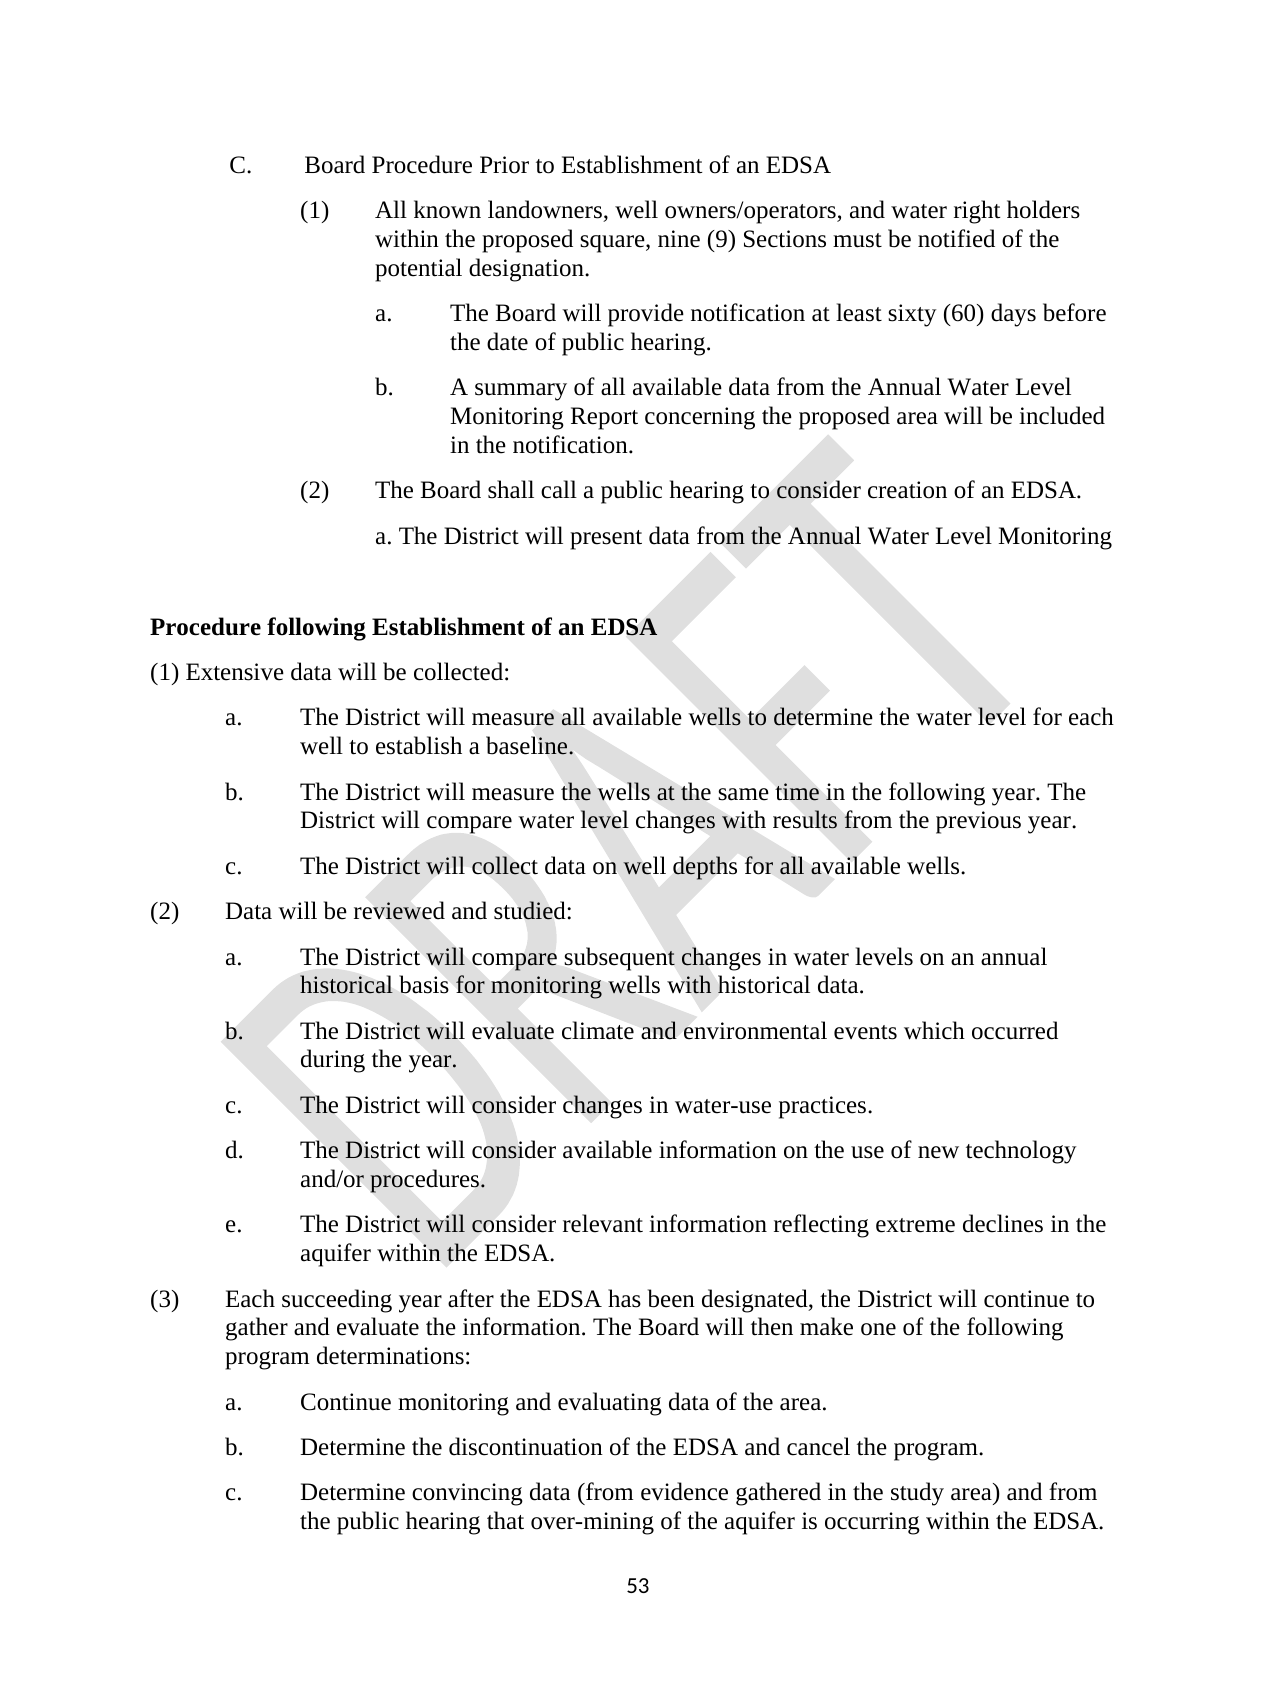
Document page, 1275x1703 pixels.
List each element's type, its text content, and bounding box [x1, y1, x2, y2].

text a. Continue monitoring and evaluating data of the area. [225, 1387, 1125, 1415]
text (1) All known landowners, well owners/operators, and water right holders within the proposed square, nine (9) Sections must be notified of the potential designation. [300, 195, 1125, 282]
text b. The District will evaluate climate and environmental events which occurred during the year. [225, 1016, 1125, 1073]
text b. A summary of all available data from the Annual Water Level Monitoring Report concerning the proposed area will be included in the notification. [375, 372, 1125, 459]
text Procedure following Establishment of an EDSA [150, 612, 1125, 640]
text a. The District will present data from the Annual Water Level Monitoring [375, 521, 1125, 549]
text c. Determine convincing data (from evidence gathered in the study area) and from the public hearing that over-mining of the aquifer is occurring within the EDSA. [225, 1477, 1125, 1535]
text C. Board Procedure Prior to Establishment of an EDSA [229, 150, 1125, 179]
text (2) Data will be reviewed and studied: [150, 896, 1125, 925]
text a. The Board will provide notification at least sixty (60) days before the date of public hearing. [375, 298, 1125, 356]
text a. The District will compare subsequent changes in water levels on an annual historical basis for monitoring wells with historical data. [225, 942, 1125, 999]
text a. The District will measure all available wells to determine the water level for each well to establish a baseline. [225, 702, 1125, 760]
text e. The District will consider relevant information reflecting extreme declines in the aquifer within the EDSA. [225, 1209, 1125, 1267]
text (3) Each succeeding year after the EDSA has been designated, the District will continue to gather and evaluate the information. The Board will then make one of the following program determinations: [150, 1284, 1125, 1370]
text c. The District will consider changes in water-use practices. [225, 1090, 1125, 1119]
text b. Determine the discontinuation of the EDSA and cancel the program. [225, 1432, 1125, 1461]
text (1) Extensive data will be collected: [150, 657, 1125, 686]
text d. The District will consider available information on the use of new technology and/or procedures. [225, 1135, 1125, 1193]
text c. The District will collect data on well depths for all available wells. [225, 851, 1125, 879]
text (2) The Board shall call a public hearing to consider creation of an EDSA. [225, 475, 1125, 504]
text b. The District will measure the wells at the same time in the following year. The District will compare water level changes with results from the previous year. [225, 777, 1125, 834]
